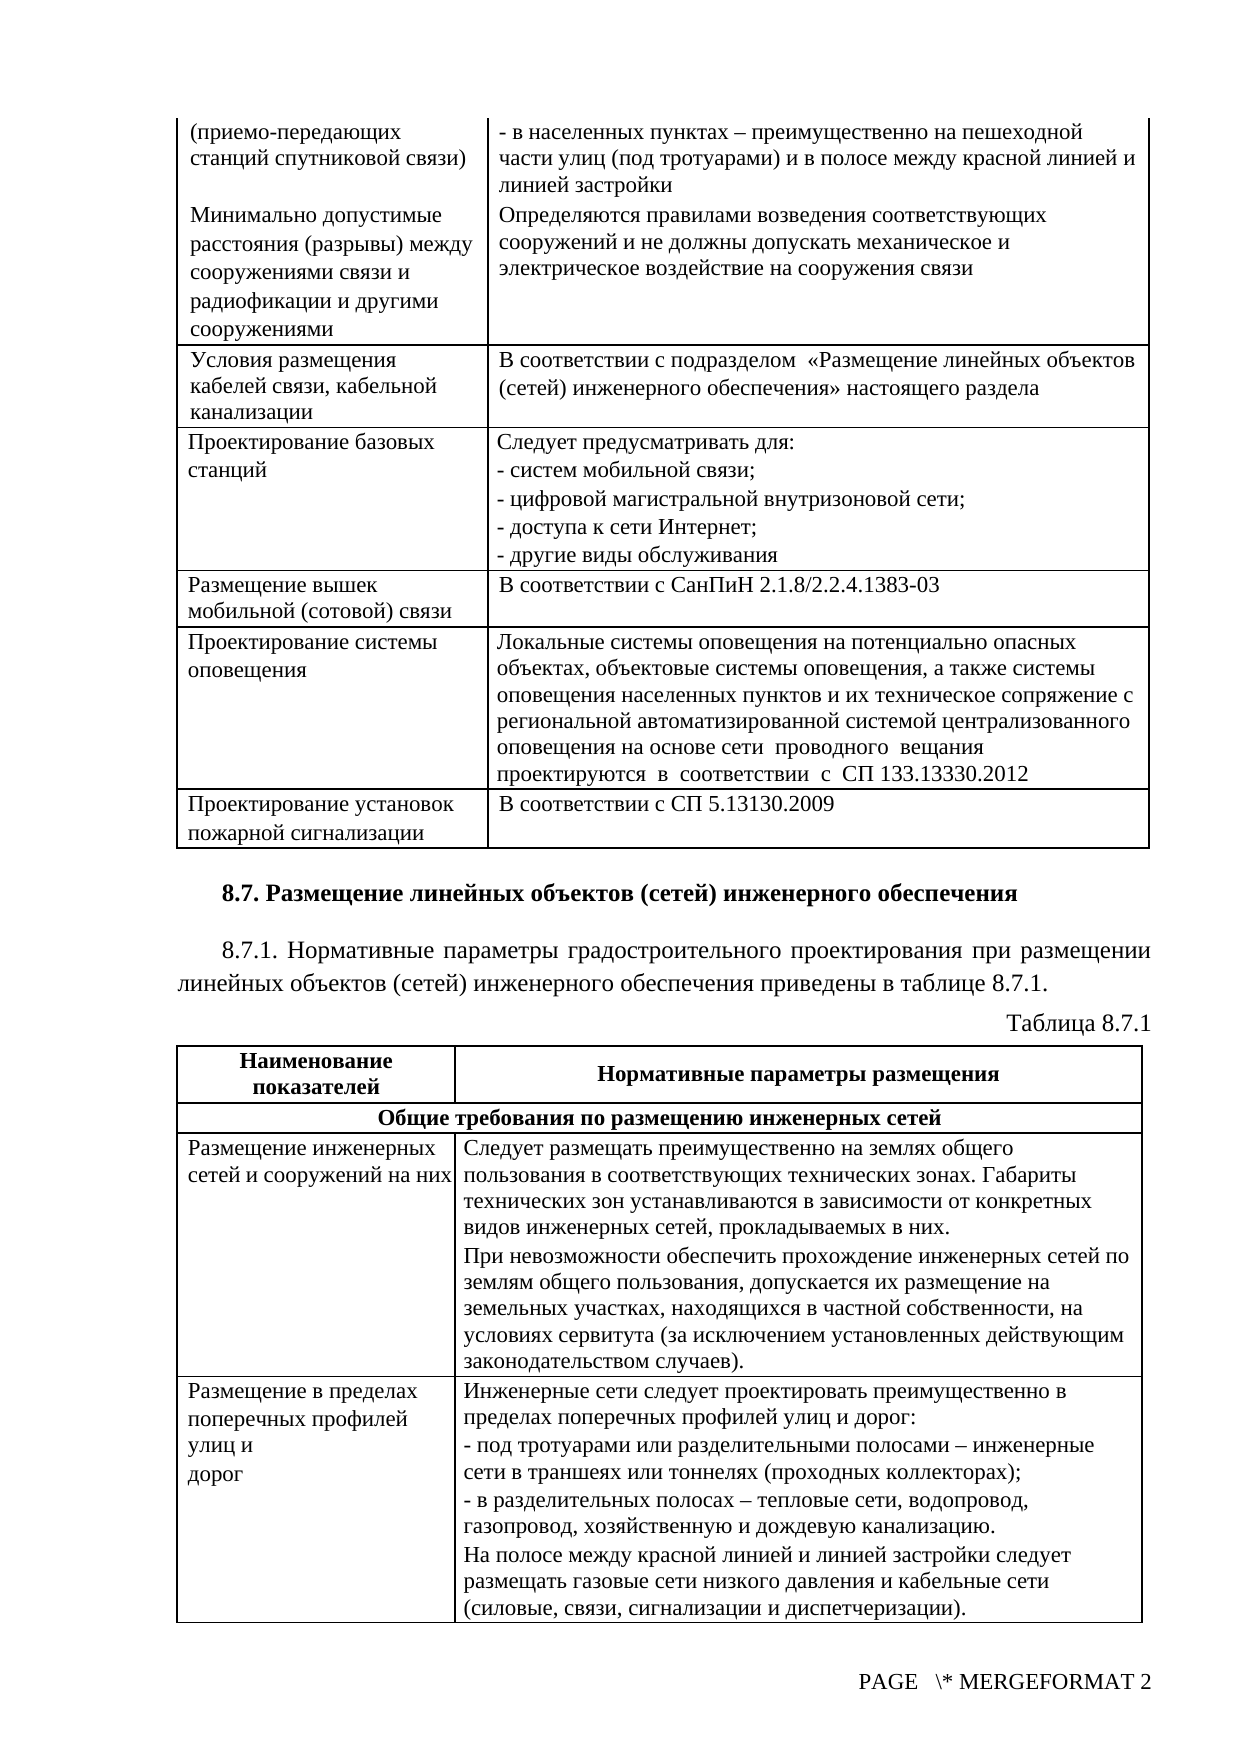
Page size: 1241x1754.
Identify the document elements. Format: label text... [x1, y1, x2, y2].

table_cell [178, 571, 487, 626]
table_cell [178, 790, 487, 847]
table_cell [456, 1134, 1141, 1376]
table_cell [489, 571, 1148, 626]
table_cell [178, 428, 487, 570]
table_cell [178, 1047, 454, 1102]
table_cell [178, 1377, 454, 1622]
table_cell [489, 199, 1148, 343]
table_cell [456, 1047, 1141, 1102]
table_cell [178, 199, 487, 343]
text 8.7.1. Нормативные параметры градостроительного проектирования при размещении линейных объектов (сетей) инженерного обеспечения приведены в таблице 8.7.1. [177, 935, 1152, 996]
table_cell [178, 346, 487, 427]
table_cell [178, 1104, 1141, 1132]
text 8.7. Размещение линейных объектов (сетей) инженерного обеспечения [177, 878, 1152, 907]
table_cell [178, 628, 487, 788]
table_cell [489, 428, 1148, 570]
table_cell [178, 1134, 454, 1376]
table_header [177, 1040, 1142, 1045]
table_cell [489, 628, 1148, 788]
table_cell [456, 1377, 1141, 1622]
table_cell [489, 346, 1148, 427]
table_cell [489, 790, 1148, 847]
text Таблица 8.7.1 [177, 1008, 1152, 1037]
